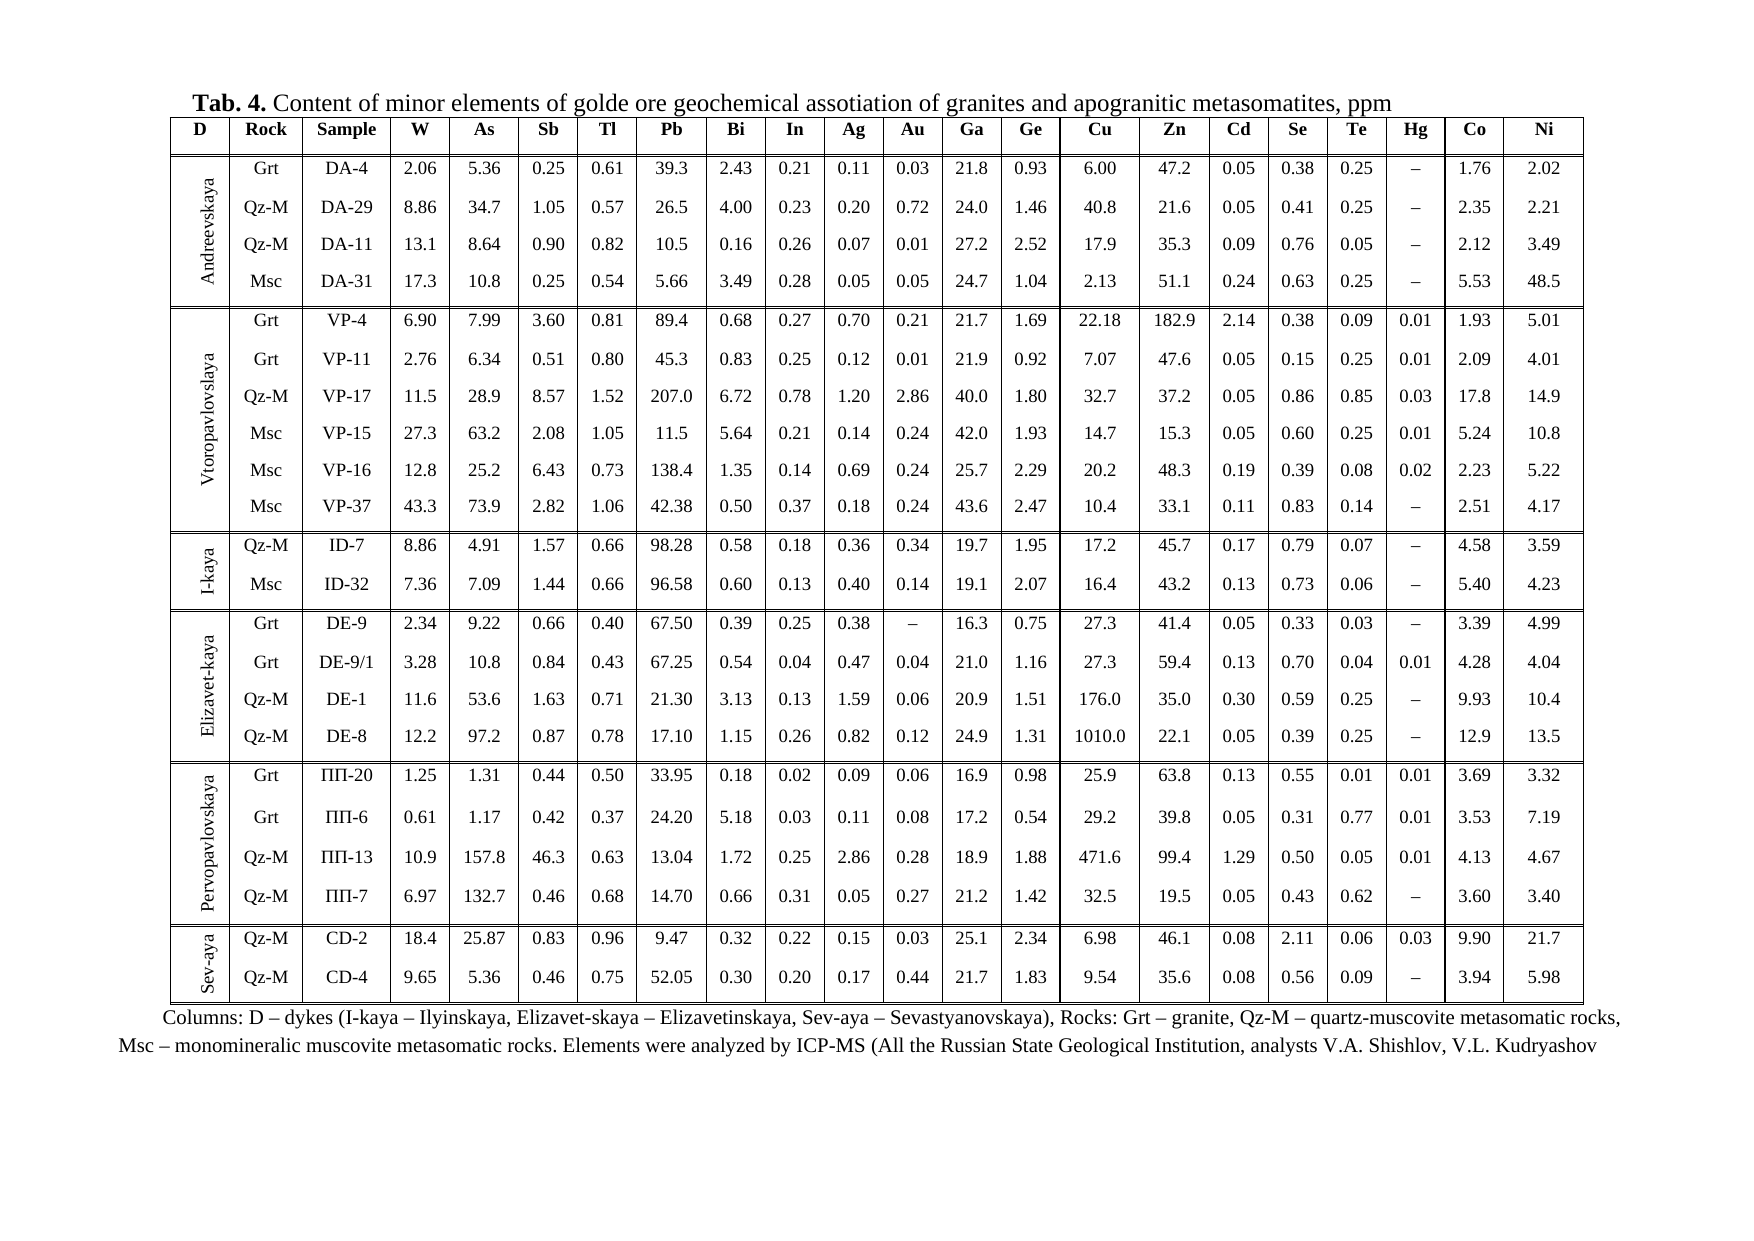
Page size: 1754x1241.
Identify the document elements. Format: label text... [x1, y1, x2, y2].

table_cell 48.5 [1504, 269, 1583, 306]
table_header Cd [1210, 118, 1268, 154]
table_cell 2.51 [1446, 494, 1503, 531]
table_cell 6.98 [1061, 927, 1139, 963]
table_cell 0.24 [884, 421, 942, 457]
table_cell 0.36 [825, 534, 883, 570]
table_cell 0.08 [1210, 963, 1268, 1002]
table_cell 0.56 [1269, 963, 1327, 1002]
table_cell 6.00 [1061, 157, 1139, 193]
table_cell 2.23 [1446, 458, 1503, 494]
table_cell 1.20 [825, 384, 883, 421]
table_cell 0.11 [825, 157, 883, 193]
table_cell 0.05 [1210, 884, 1268, 924]
table_cell 43.3 [391, 494, 449, 531]
table_cell 1.69 [1002, 309, 1059, 345]
table_cell 0.47 [825, 648, 883, 687]
table_cell 2.34 [1002, 927, 1059, 963]
table_header Zn [1140, 118, 1209, 154]
table_cell 22.1 [1140, 724, 1209, 761]
table_cell 5.66 [637, 269, 706, 306]
table_cell 0.06 [1328, 570, 1386, 609]
table_cell 7.19 [1504, 803, 1583, 844]
table_cell 0.60 [707, 570, 765, 609]
table_cell – [1387, 534, 1444, 570]
table_cell 0.83 [519, 927, 577, 963]
table_cell 0.38 [1269, 157, 1327, 193]
table_cell 24.9 [943, 724, 1001, 761]
table_cell 2.13 [1061, 269, 1139, 306]
table_cell 0.68 [578, 884, 636, 924]
table_cell 0.13 [766, 570, 824, 609]
table_cell 0.09 [1210, 232, 1268, 269]
table_cell 3.53 [1446, 803, 1503, 844]
table_cell 0.40 [825, 570, 883, 609]
table_cell 0.04 [766, 648, 824, 687]
table_cell 6.97 [391, 884, 449, 924]
table_cell 6.72 [707, 384, 765, 421]
table_cell Qz-M [230, 687, 302, 724]
table_cell 0.87 [519, 724, 577, 761]
table_cell 0.78 [578, 724, 636, 761]
table_cell 16.9 [943, 764, 1001, 803]
table_cell 0.26 [766, 724, 824, 761]
table_cell 67.50 [637, 612, 706, 648]
table_cell CD-4 [303, 963, 390, 1002]
table_cell 13.04 [637, 845, 706, 884]
table_cell 46.3 [519, 845, 577, 884]
table_cell 1.59 [825, 687, 883, 724]
table_cell 0.23 [766, 193, 824, 232]
table_cell 73.9 [450, 494, 518, 531]
table_cell 0.43 [1269, 884, 1327, 924]
table_cell 4.00 [707, 193, 765, 232]
table_cell 4.04 [1504, 648, 1583, 687]
table_cell 0.66 [707, 884, 765, 924]
table_cell 0.05 [825, 269, 883, 306]
table_cell – [1387, 157, 1444, 193]
table_header Hg [1387, 118, 1444, 154]
table_cell 0.01 [1387, 803, 1444, 844]
table_cell 0.32 [707, 927, 765, 963]
table_cell 0.57 [578, 193, 636, 232]
table_cell 0.18 [825, 494, 883, 531]
table_cell 3.60 [519, 309, 577, 345]
table_cell Qz-M [230, 724, 302, 761]
table_cell 0.13 [1210, 570, 1268, 609]
table_cell 16.4 [1061, 570, 1139, 609]
table_cell 132.7 [450, 884, 518, 924]
table_cell Msc [230, 458, 302, 494]
table_cell 1.31 [1002, 724, 1059, 761]
table_cell – [1387, 232, 1444, 269]
table_cell 10.8 [1504, 421, 1583, 457]
table_cell 48.3 [1140, 458, 1209, 494]
table_cell 0.01 [1387, 845, 1444, 884]
table_cell 3.39 [1446, 612, 1503, 648]
table_cell 52.05 [637, 963, 706, 1002]
table_cell 10.9 [391, 845, 449, 884]
table_cell 21.9 [943, 345, 1001, 384]
table_cell CD-2 [303, 927, 390, 963]
table_cell – [1387, 570, 1444, 609]
table_cell 5.01 [1504, 309, 1583, 345]
table_cell – [1387, 269, 1444, 306]
table_cell 3.28 [391, 648, 449, 687]
table_cell DE-8 [303, 724, 390, 761]
table_cell 0.40 [578, 612, 636, 648]
table_cell 0.25 [766, 345, 824, 384]
table_cell 0.54 [1002, 803, 1059, 844]
table_cell 0.14 [825, 421, 883, 457]
table_cell 14.7 [1061, 421, 1139, 457]
table_cell Grt [230, 764, 302, 803]
table_cell 0.26 [766, 232, 824, 269]
table_cell 1.05 [519, 193, 577, 232]
table_cell 0.01 [1387, 648, 1444, 687]
table_cell 0.85 [1328, 384, 1386, 421]
table_cell 0.20 [766, 963, 824, 1002]
table_cell VP-11 [303, 345, 390, 384]
table_cell 0.13 [766, 687, 824, 724]
table_cell 0.78 [766, 384, 824, 421]
table_cell 0.75 [578, 963, 636, 1002]
table_cell 2.14 [1210, 309, 1268, 345]
table_cell 25.1 [943, 927, 1001, 963]
table_cell 20.2 [1061, 458, 1139, 494]
table_cell 4.13 [1446, 845, 1503, 884]
table_cell 2.09 [1446, 345, 1503, 384]
table_cell 0.16 [707, 232, 765, 269]
table_cell 1.31 [450, 764, 518, 803]
table_cell 43.2 [1140, 570, 1209, 609]
table_header Rock [230, 118, 302, 154]
table_cell 89.4 [637, 309, 706, 345]
table_cell 0.81 [578, 309, 636, 345]
table_cell 46.1 [1140, 927, 1209, 963]
table_cell 7.36 [391, 570, 449, 609]
table_cell 0.03 [884, 927, 942, 963]
table_cell 3.13 [707, 687, 765, 724]
table_cell 42.38 [637, 494, 706, 531]
table_cell 7.99 [450, 309, 518, 345]
table_cell 8.64 [450, 232, 518, 269]
table_cell 3.59 [1504, 534, 1583, 570]
table_cell 1.04 [1002, 269, 1059, 306]
table_cell Grt [230, 345, 302, 384]
table_cell 9.93 [1446, 687, 1503, 724]
table_cell 26.5 [637, 193, 706, 232]
table_cell 0.05 [1210, 157, 1268, 193]
table_cell 0.19 [1210, 458, 1268, 494]
table_cell Msc [230, 494, 302, 531]
table_cell Msc [230, 570, 302, 609]
table_cell 5.64 [707, 421, 765, 457]
table_cell 4.28 [1446, 648, 1503, 687]
table_cell 10.4 [1061, 494, 1139, 531]
table_cell 0.25 [766, 845, 824, 884]
table_cell 7.09 [450, 570, 518, 609]
table_cell 8.86 [391, 193, 449, 232]
table_cell 0.55 [1269, 764, 1327, 803]
table_cell 3.32 [1504, 764, 1583, 803]
table_cell 2.07 [1002, 570, 1059, 609]
table_cell 0.15 [825, 927, 883, 963]
table_cell 0.92 [1002, 345, 1059, 384]
table_cell 0.96 [578, 927, 636, 963]
table_cell Vtoropavlovslaya [171, 309, 229, 531]
text Tab. 4. Content of minor elements of golde ore geochemical assotiation of granites and apogranitic metasomatites, ppm [118, 88, 1636, 117]
table_cell 1.06 [578, 494, 636, 531]
table_cell Grt [230, 803, 302, 844]
table_cell 0.44 [519, 764, 577, 803]
table_cell 2.29 [1002, 458, 1059, 494]
table_cell 1.46 [1002, 193, 1059, 232]
table_cell 0.28 [766, 269, 824, 306]
table_cell 40.8 [1061, 193, 1139, 232]
table_header Pb [637, 118, 706, 154]
table_cell 0.15 [1269, 345, 1327, 384]
table_cell – [1387, 494, 1444, 531]
table_cell 19.7 [943, 534, 1001, 570]
table_cell 40.0 [943, 384, 1001, 421]
table_header Bi [707, 118, 765, 154]
table_cell 37.2 [1140, 384, 1209, 421]
table_cell 34.7 [450, 193, 518, 232]
table_cell 0.21 [884, 309, 942, 345]
table_header Te [1328, 118, 1386, 154]
table_cell 0.09 [825, 764, 883, 803]
table_cell 0.05 [825, 884, 883, 924]
table_cell 25.7 [943, 458, 1001, 494]
table_cell 21.7 [943, 963, 1001, 1002]
table_cell 6.90 [391, 309, 449, 345]
table_cell 0.31 [1269, 803, 1327, 844]
table_cell 5.22 [1504, 458, 1583, 494]
table_cell 11.5 [391, 384, 449, 421]
table_cell 15.3 [1140, 421, 1209, 457]
table_cell 0.38 [1269, 309, 1327, 345]
table_cell 25.87 [450, 927, 518, 963]
table_cell VP-16 [303, 458, 390, 494]
table_cell 0.02 [766, 764, 824, 803]
table_cell 14.70 [637, 884, 706, 924]
table_cell 138.4 [637, 458, 706, 494]
table_cell 2.35 [1446, 193, 1503, 232]
table_cell 0.01 [884, 345, 942, 384]
table_cell 157.8 [450, 845, 518, 884]
table_cell 0.05 [1210, 384, 1268, 421]
table_cell 21.7 [943, 309, 1001, 345]
table_cell 0.66 [578, 534, 636, 570]
table_cell ID-32 [303, 570, 390, 609]
table_cell 21.7 [1504, 927, 1583, 963]
table_cell 9.22 [450, 612, 518, 648]
table_cell – [1387, 724, 1444, 761]
table_cell 0.24 [884, 494, 942, 531]
table_cell 0.66 [519, 612, 577, 648]
table_cell 1.44 [519, 570, 577, 609]
table_cell 0.05 [1210, 724, 1268, 761]
table_cell 0.05 [1210, 421, 1268, 457]
table_cell 5.36 [450, 157, 518, 193]
table_cell 0.05 [1328, 232, 1386, 269]
table_cell 22.18 [1061, 309, 1139, 345]
table_cell 0.21 [766, 421, 824, 457]
table_cell 1.63 [519, 687, 577, 724]
table_cell 0.17 [825, 963, 883, 1002]
table_cell 24.0 [943, 193, 1001, 232]
table_cell 25.9 [1061, 764, 1139, 803]
table_cell 0.25 [519, 157, 577, 193]
table_cell – [1387, 963, 1444, 1002]
table_cell 43.6 [943, 494, 1001, 531]
table_header Tl [578, 118, 636, 154]
table_cell 17.10 [637, 724, 706, 761]
table_cell 1.35 [707, 458, 765, 494]
table_cell 0.11 [1210, 494, 1268, 531]
table_cell 1.52 [578, 384, 636, 421]
table_cell 0.04 [1328, 648, 1386, 687]
table_cell 9.47 [637, 927, 706, 963]
table_cell 0.08 [1328, 458, 1386, 494]
table_cell 1.83 [1002, 963, 1059, 1002]
table_cell 0.18 [707, 764, 765, 803]
table_cell 0.84 [519, 648, 577, 687]
table_cell 1.25 [391, 764, 449, 803]
table_cell 5.53 [1446, 269, 1503, 306]
table_cell 21.6 [1140, 193, 1209, 232]
table_cell 3.60 [1446, 884, 1503, 924]
table_cell 10.5 [637, 232, 706, 269]
table_cell 17.2 [1061, 534, 1139, 570]
table_cell 17.9 [1061, 232, 1139, 269]
table_cell 0.20 [825, 193, 883, 232]
table_cell VP-37 [303, 494, 390, 531]
table_cell 0.34 [884, 534, 942, 570]
table_cell 39.3 [637, 157, 706, 193]
table_cell 2.43 [707, 157, 765, 193]
table_cell 0.30 [1210, 687, 1268, 724]
table_cell 39.8 [1140, 803, 1209, 844]
table_cell 0.54 [578, 269, 636, 306]
table_cell 0.86 [1269, 384, 1327, 421]
table_cell 0.31 [766, 884, 824, 924]
table_cell DE-1 [303, 687, 390, 724]
table_cell 35.6 [1140, 963, 1209, 1002]
table_cell 99.4 [1140, 845, 1209, 884]
table_cell 0.17 [1210, 534, 1268, 570]
table_cell DA-31 [303, 269, 390, 306]
table_cell 0.93 [1002, 157, 1059, 193]
table_cell 0.05 [1210, 193, 1268, 232]
table_cell 0.01 [1387, 764, 1444, 803]
table_cell 32.5 [1061, 884, 1139, 924]
table_cell 0.39 [1269, 458, 1327, 494]
table_cell 5.98 [1504, 963, 1583, 1002]
table_cell 24.7 [943, 269, 1001, 306]
table_cell 35.3 [1140, 232, 1209, 269]
table_cell 2.21 [1504, 193, 1583, 232]
table_cell 0.11 [825, 803, 883, 844]
table_cell 47.6 [1140, 345, 1209, 384]
table_cell 0.25 [1328, 724, 1386, 761]
table_cell 0.06 [884, 764, 942, 803]
table_cell 0.13 [1210, 764, 1268, 803]
table_cell ПП-13 [303, 845, 390, 884]
table_cell 0.73 [578, 458, 636, 494]
table_cell 3.40 [1504, 884, 1583, 924]
table_header W [391, 118, 449, 154]
table_cell 3.69 [1446, 764, 1503, 803]
table_cell 17.8 [1446, 384, 1503, 421]
table_cell 0.54 [707, 648, 765, 687]
table_cell VP-4 [303, 309, 390, 345]
table_cell 0.37 [766, 494, 824, 531]
table_cell 3.94 [1446, 963, 1503, 1002]
table_cell Qz-M [230, 963, 302, 1002]
table_cell ПП-6 [303, 803, 390, 844]
table_cell 0.24 [884, 458, 942, 494]
table_cell 0.06 [1328, 927, 1386, 963]
table_cell 0.07 [825, 232, 883, 269]
table_cell 0.22 [766, 927, 824, 963]
table_cell – [1387, 193, 1444, 232]
table_cell 0.50 [578, 764, 636, 803]
table_cell 2.82 [519, 494, 577, 531]
table_cell DA-11 [303, 232, 390, 269]
table_cell 0.05 [1210, 803, 1268, 844]
table_cell 0.25 [1328, 157, 1386, 193]
table_cell 0.12 [825, 345, 883, 384]
table_cell 4.91 [450, 534, 518, 570]
table_cell 20.9 [943, 687, 1001, 724]
table_cell Qz-M [230, 193, 302, 232]
table_cell 1.80 [1002, 384, 1059, 421]
table_cell 3.49 [1504, 232, 1583, 269]
table_cell 19.1 [943, 570, 1001, 609]
table_cell 33.95 [637, 764, 706, 803]
table_cell DA-29 [303, 193, 390, 232]
table_cell 33.1 [1140, 494, 1209, 531]
table_cell 1.16 [1002, 648, 1059, 687]
table_cell 0.05 [1210, 345, 1268, 384]
table_cell 10.4 [1504, 687, 1583, 724]
table_header Ga [943, 118, 1001, 154]
table_cell ПП-20 [303, 764, 390, 803]
table_cell ID-7 [303, 534, 390, 570]
table_cell 7.07 [1061, 345, 1139, 384]
table_cell 182.9 [1140, 309, 1209, 345]
table_cell 0.01 [1387, 345, 1444, 384]
table_header Sb [519, 118, 577, 154]
table_cell 0.05 [1328, 845, 1386, 884]
table_cell 0.25 [1328, 421, 1386, 457]
table_cell 0.33 [1269, 612, 1327, 648]
table_cell 0.03 [1387, 384, 1444, 421]
table_cell 47.2 [1140, 157, 1209, 193]
table_cell 4.99 [1504, 612, 1583, 648]
table_cell 9.54 [1061, 963, 1139, 1002]
table_cell 0.14 [884, 570, 942, 609]
table_cell 471.6 [1061, 845, 1139, 884]
table_cell 21.8 [943, 157, 1001, 193]
table_header Ni [1504, 118, 1583, 154]
table_cell 17.2 [943, 803, 1001, 844]
table_cell 207.0 [637, 384, 706, 421]
table_cell VP-15 [303, 421, 390, 457]
table_cell 0.83 [1269, 494, 1327, 531]
table_cell 0.24 [1210, 269, 1268, 306]
table_cell 27.3 [1061, 612, 1139, 648]
table_cell 0.39 [707, 612, 765, 648]
table_cell 0.08 [884, 803, 942, 844]
table_cell 63.2 [450, 421, 518, 457]
table_cell 0.59 [1269, 687, 1327, 724]
table_cell 0.09 [1328, 963, 1386, 1002]
table_cell 0.82 [825, 724, 883, 761]
table_cell 0.18 [766, 534, 824, 570]
table_header Ge [1002, 118, 1059, 154]
table_cell 8.57 [519, 384, 577, 421]
table_cell 1.17 [450, 803, 518, 844]
table_cell 2.34 [391, 612, 449, 648]
table_cell 12.8 [391, 458, 449, 494]
table_header In [766, 118, 824, 154]
table_cell Sev-aya [171, 927, 229, 1002]
table_cell 0.38 [825, 612, 883, 648]
table_cell 18.9 [943, 845, 1001, 884]
table_cell 0.44 [884, 963, 942, 1002]
table_cell 1.29 [1210, 845, 1268, 884]
table_cell 0.08 [1210, 927, 1268, 963]
table_cell Grt [230, 648, 302, 687]
table_cell 0.14 [1328, 494, 1386, 531]
table_cell 2.02 [1504, 157, 1583, 193]
table_cell Qz-M [230, 534, 302, 570]
table_cell 1.76 [1446, 157, 1503, 193]
table_cell 0.39 [1269, 724, 1327, 761]
table_cell 2.12 [1446, 232, 1503, 269]
table_cell Grt [230, 157, 302, 193]
table_cell 0.73 [1269, 570, 1327, 609]
table_cell 0.42 [519, 803, 577, 844]
table_cell 5.40 [1446, 570, 1503, 609]
table_cell 0.25 [766, 612, 824, 648]
table_cell 1.88 [1002, 845, 1059, 884]
table_cell 2.52 [1002, 232, 1059, 269]
table_cell 1.57 [519, 534, 577, 570]
table_cell – [1387, 612, 1444, 648]
table_cell 1.95 [1002, 534, 1059, 570]
table_cell 21.2 [943, 884, 1001, 924]
table_cell 5.18 [707, 803, 765, 844]
table_cell 0.79 [1269, 534, 1327, 570]
table_cell 0.72 [884, 193, 942, 232]
table_cell 21.0 [943, 648, 1001, 687]
table_cell 0.25 [1328, 193, 1386, 232]
table_cell 21.30 [637, 687, 706, 724]
table_cell 0.90 [519, 232, 577, 269]
table_cell Pervopavlovskaya [171, 764, 229, 924]
table_cell 42.0 [943, 421, 1001, 457]
table_cell 0.25 [1328, 345, 1386, 384]
table_cell Qz-M [230, 232, 302, 269]
table_cell 2.06 [391, 157, 449, 193]
table_cell 1.42 [1002, 884, 1059, 924]
table_cell 2.08 [519, 421, 577, 457]
table_cell 5.36 [450, 963, 518, 1002]
table_cell VP-17 [303, 384, 390, 421]
table_cell 0.76 [1269, 232, 1327, 269]
table_cell Elizavet-kaya [171, 612, 229, 761]
table_cell 4.01 [1504, 345, 1583, 384]
table_cell 0.70 [1269, 648, 1327, 687]
table_cell 2.86 [825, 845, 883, 884]
table_cell 0.51 [519, 345, 577, 384]
table_cell 0.09 [1328, 309, 1386, 345]
table_cell 19.5 [1140, 884, 1209, 924]
table_cell Andreevskaya [171, 157, 229, 306]
table_cell 98.28 [637, 534, 706, 570]
table_cell 16.3 [943, 612, 1001, 648]
table_header Au [884, 118, 942, 154]
table_cell 11.5 [637, 421, 706, 457]
table_cell 97.2 [450, 724, 518, 761]
table_cell 0.63 [1269, 269, 1327, 306]
table_cell 13.1 [391, 232, 449, 269]
table_cell 0.05 [1210, 612, 1268, 648]
table_cell 0.50 [707, 494, 765, 531]
table_header Cu [1061, 118, 1139, 154]
table_cell 0.27 [766, 309, 824, 345]
table_cell – [884, 612, 942, 648]
table_cell 2.47 [1002, 494, 1059, 531]
table_cell 29.2 [1061, 803, 1139, 844]
table_cell 25.2 [450, 458, 518, 494]
table_cell 0.01 [1328, 764, 1386, 803]
table_cell 2.86 [884, 384, 942, 421]
table_cell 41.4 [1140, 612, 1209, 648]
table_cell DE-9 [303, 612, 390, 648]
table_cell 4.58 [1446, 534, 1503, 570]
table_header Co [1446, 118, 1503, 154]
table_cell 5.24 [1446, 421, 1503, 457]
table_header D [171, 118, 229, 154]
table_cell 0.03 [766, 803, 824, 844]
table_cell 1.05 [578, 421, 636, 457]
table_cell 0.43 [578, 648, 636, 687]
table_cell 96.58 [637, 570, 706, 609]
table_cell 0.21 [766, 157, 824, 193]
table_cell 0.12 [884, 724, 942, 761]
table_cell Qz-M [230, 927, 302, 963]
table_cell 9.90 [1446, 927, 1503, 963]
table_cell 0.61 [391, 803, 449, 844]
table_cell 27.2 [943, 232, 1001, 269]
table_cell 0.14 [766, 458, 824, 494]
table_cell 0.62 [1328, 884, 1386, 924]
table_cell 0.69 [825, 458, 883, 494]
table_cell 0.27 [884, 884, 942, 924]
table_cell I-kaya [171, 534, 229, 609]
table_cell 0.50 [1269, 845, 1327, 884]
table_cell 1.51 [1002, 687, 1059, 724]
table_cell 18.4 [391, 927, 449, 963]
table_cell 63.8 [1140, 764, 1209, 803]
table_cell 0.03 [884, 157, 942, 193]
table_cell Grt [230, 612, 302, 648]
table_header As [450, 118, 518, 154]
table_cell 9.65 [391, 963, 449, 1002]
table_cell 27.3 [391, 421, 449, 457]
table_cell DE-9/1 [303, 648, 390, 687]
table_cell 0.01 [1387, 421, 1444, 457]
table_cell 0.04 [884, 648, 942, 687]
table_cell Qz-M [230, 384, 302, 421]
table_cell 45.3 [637, 345, 706, 384]
table_header Sample [303, 118, 390, 154]
table_cell 0.03 [1387, 927, 1444, 963]
table_cell 2.76 [391, 345, 449, 384]
table_cell 0.03 [1328, 612, 1386, 648]
table_cell 12.9 [1446, 724, 1503, 761]
table_cell 0.06 [884, 687, 942, 724]
table_cell Grt [230, 309, 302, 345]
table_cell 4.67 [1504, 845, 1583, 884]
table_cell 1.15 [707, 724, 765, 761]
text Columns: D – dykes (I-kaya – Ilyinskaya, Elizavet-skaya – Elizavetinskaya, Sev-aya – Sevastyanovskaya), Rocks: Grt – granite, Qz-M – quartz-muscovite metasomatic rocks, Msc – monomineralic muscovite metasomatic rocks. Elements were analyzed by ICP-MS (All the Russian State Geological Institution, analysts V.A. Shishlov, V.L. Kudryashov [118, 1005, 1636, 1057]
table_cell 6.43 [519, 458, 577, 494]
table_cell 13.5 [1504, 724, 1583, 761]
table_cell 35.0 [1140, 687, 1209, 724]
table_cell 0.01 [884, 232, 942, 269]
table_cell 8.86 [391, 534, 449, 570]
table_cell 17.3 [391, 269, 449, 306]
table_cell 0.80 [578, 345, 636, 384]
table_header Ag [825, 118, 883, 154]
table_header Se [1269, 118, 1327, 154]
table_cell 0.63 [578, 845, 636, 884]
table_cell – [1387, 884, 1444, 924]
table_cell 0.30 [707, 963, 765, 1002]
table_cell 0.66 [578, 570, 636, 609]
table_cell 0.37 [578, 803, 636, 844]
table_cell ПП-7 [303, 884, 390, 924]
table_cell 0.41 [1269, 193, 1327, 232]
table_cell 0.98 [1002, 764, 1059, 803]
table_cell 0.70 [825, 309, 883, 345]
table_cell 0.46 [519, 884, 577, 924]
table_cell 0.77 [1328, 803, 1386, 844]
table_cell 0.25 [1328, 269, 1386, 306]
table_cell 0.61 [578, 157, 636, 193]
table_cell 0.25 [1328, 687, 1386, 724]
table_cell 67.25 [637, 648, 706, 687]
table_cell 4.23 [1504, 570, 1583, 609]
table_cell 27.3 [1061, 648, 1139, 687]
table_cell 0.71 [578, 687, 636, 724]
table_cell 14.9 [1504, 384, 1583, 421]
table_cell 0.58 [707, 534, 765, 570]
table_cell 0.75 [1002, 612, 1059, 648]
table_cell 0.60 [1269, 421, 1327, 457]
table_cell 59.4 [1140, 648, 1209, 687]
table_cell 53.6 [450, 687, 518, 724]
table_cell 1.72 [707, 845, 765, 884]
table_cell – [1387, 687, 1444, 724]
table_cell 1010.0 [1061, 724, 1139, 761]
table_cell 12.2 [391, 724, 449, 761]
table_cell 0.25 [519, 269, 577, 306]
table_cell Msc [230, 269, 302, 306]
table_cell 24.20 [637, 803, 706, 844]
table_cell 176.0 [1061, 687, 1139, 724]
table_cell 0.01 [1387, 309, 1444, 345]
table_cell 0.07 [1328, 534, 1386, 570]
table_cell 0.13 [1210, 648, 1268, 687]
table_cell 0.82 [578, 232, 636, 269]
table_cell 0.28 [884, 845, 942, 884]
table_cell 2.11 [1269, 927, 1327, 963]
table_cell 1.93 [1002, 421, 1059, 457]
table_cell 10.8 [450, 648, 518, 687]
table_cell DA-4 [303, 157, 390, 193]
table_cell 45.7 [1140, 534, 1209, 570]
table_cell 0.68 [707, 309, 765, 345]
table_cell 28.9 [450, 384, 518, 421]
table_cell 11.6 [391, 687, 449, 724]
table_cell 0.83 [707, 345, 765, 384]
table_cell 0.05 [884, 269, 942, 306]
table_cell Msc [230, 421, 302, 457]
table_cell 0.02 [1387, 458, 1444, 494]
table_cell 32.7 [1061, 384, 1139, 421]
table_cell 4.17 [1504, 494, 1583, 531]
table_cell 0.46 [519, 963, 577, 1002]
table_cell 10.8 [450, 269, 518, 306]
table_cell 3.49 [707, 269, 765, 306]
table_cell 51.1 [1140, 269, 1209, 306]
table_cell 1.93 [1446, 309, 1503, 345]
table_cell Qz-M [230, 845, 302, 884]
table_cell Qz-M [230, 884, 302, 924]
table_cell 6.34 [450, 345, 518, 384]
